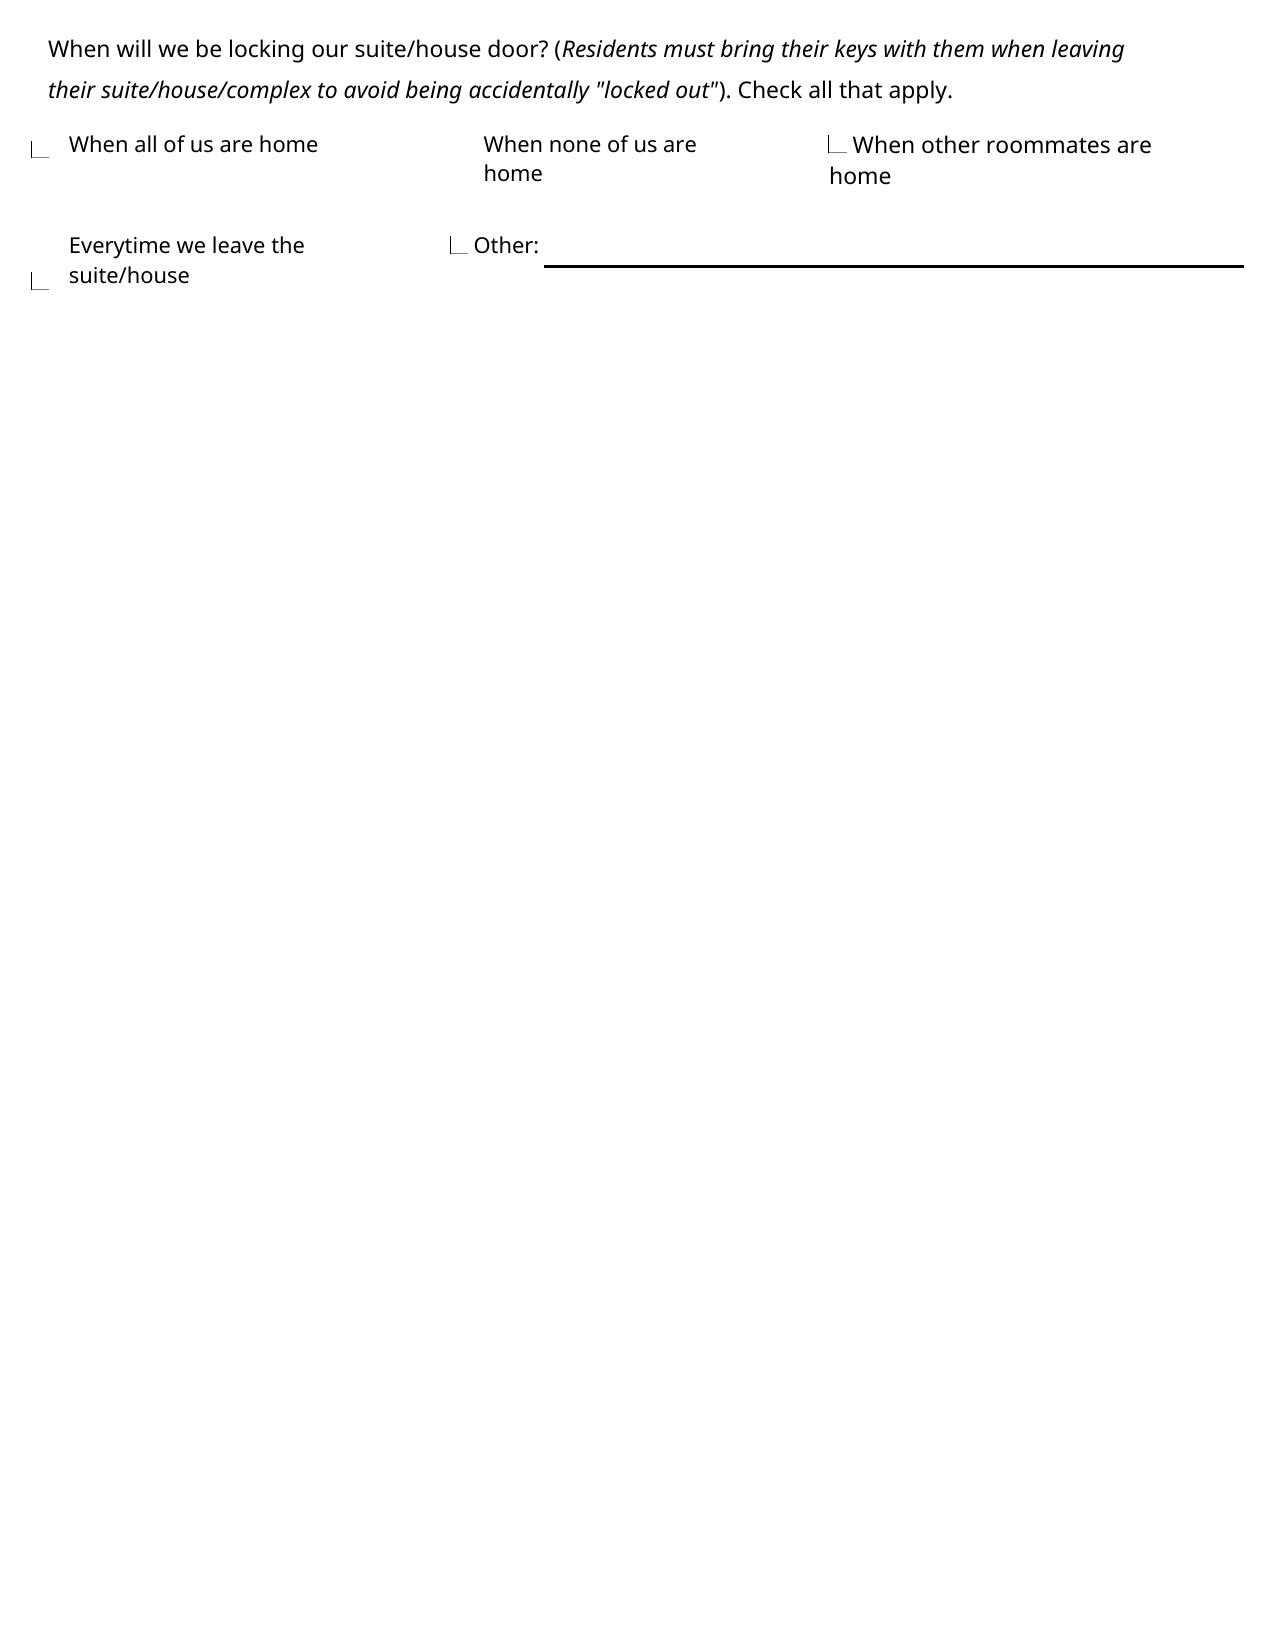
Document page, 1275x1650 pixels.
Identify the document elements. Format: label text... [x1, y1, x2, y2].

picture [450, 236, 468, 254]
text When will we be locking our suite/house door? (Residents must bring their keys with them when leaving their suite/house/complex to avoid being accidentally "locked out"). Check all that apply. [48, 32, 1135, 105]
picture [828, 135, 847, 153]
picture [31, 272, 49, 290]
text When none of us are home [483, 128, 754, 188]
text Everytime we leave the suite/house [69, 230, 427, 290]
picture [31, 141, 49, 158]
text When other roommates are home [829, 128, 1214, 191]
text Other: [450, 230, 1214, 260]
text When all of us are home [69, 128, 408, 158]
